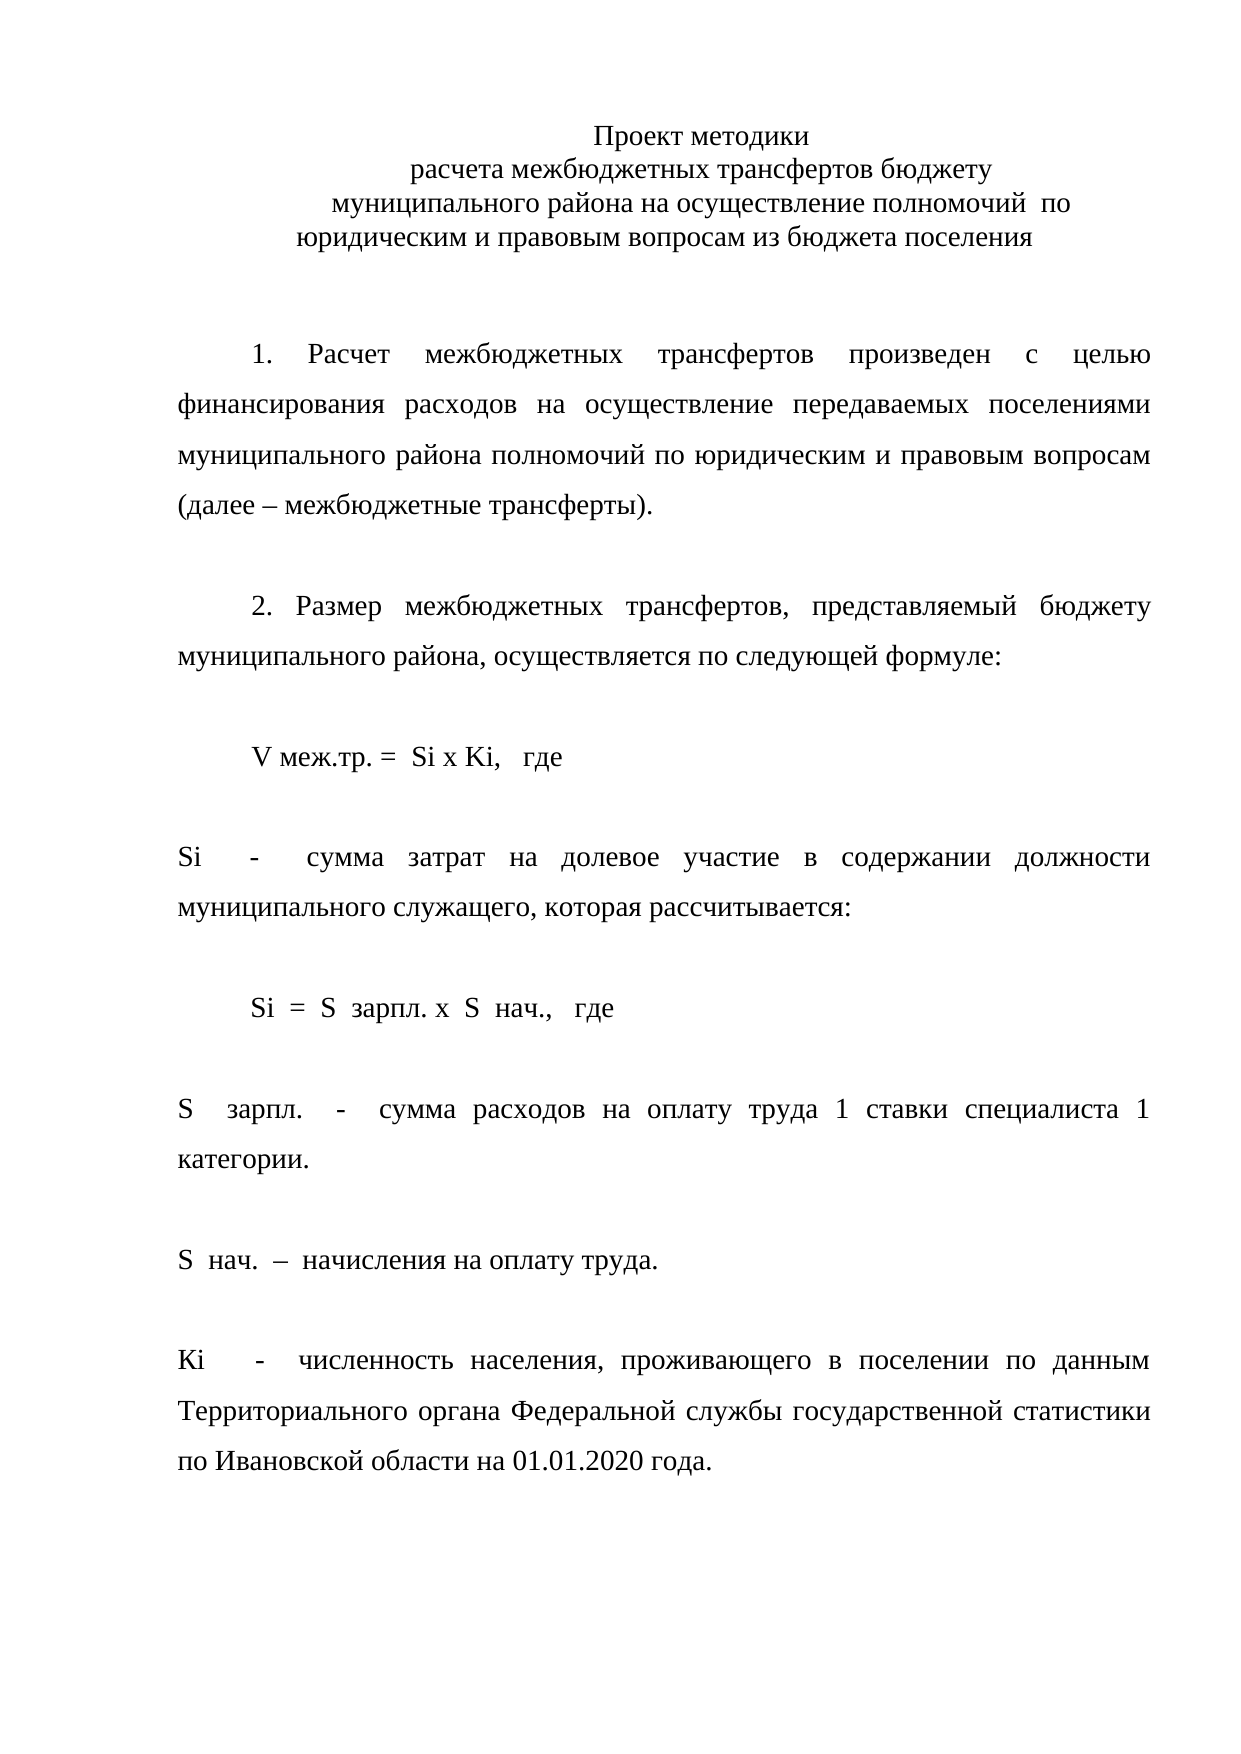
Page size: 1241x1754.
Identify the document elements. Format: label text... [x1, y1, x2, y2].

text V меж.тр. = Si x Ki, где [177, 739, 1152, 772]
text Проект методики [177, 118, 1152, 152]
text S зарпл. - сумма расходов на оплату труда 1 ставки специалиста 1 категории. [177, 1091, 1152, 1175]
text Si - сумма затрат на долевое участие в содержании должности муниципального служащего, которая рассчитывается: [177, 839, 1152, 923]
text расчета межбюджетных трансфертов бюджету [177, 152, 1152, 185]
text 1. Расчет межбюджетных трансфертов произведен с целью финансирования расходов на осуществление передаваемых поселениями муниципального района полномочий по юридическим и правовым вопросам (далее – межбюджетные трансферты). [177, 336, 1152, 521]
text 2. Размер межбюджетных трансфертов, представляемый бюджету муниципального района, осуществляется по следующей формуле: [177, 588, 1152, 672]
text Кi - численность населения, проживающего в поселении по данным Территориального органа Федеральной службы государственной статистики по Ивановской области на 01.01.2020 года. [177, 1342, 1152, 1477]
text муниципального района на осуществление полномочий по юридическим и правовым вопросам из бюджета поселения [177, 185, 1152, 252]
text Si = S зарпл. x S нач., где [177, 990, 1152, 1024]
text S нач. – начисления на оплату труда. [177, 1242, 1152, 1275]
